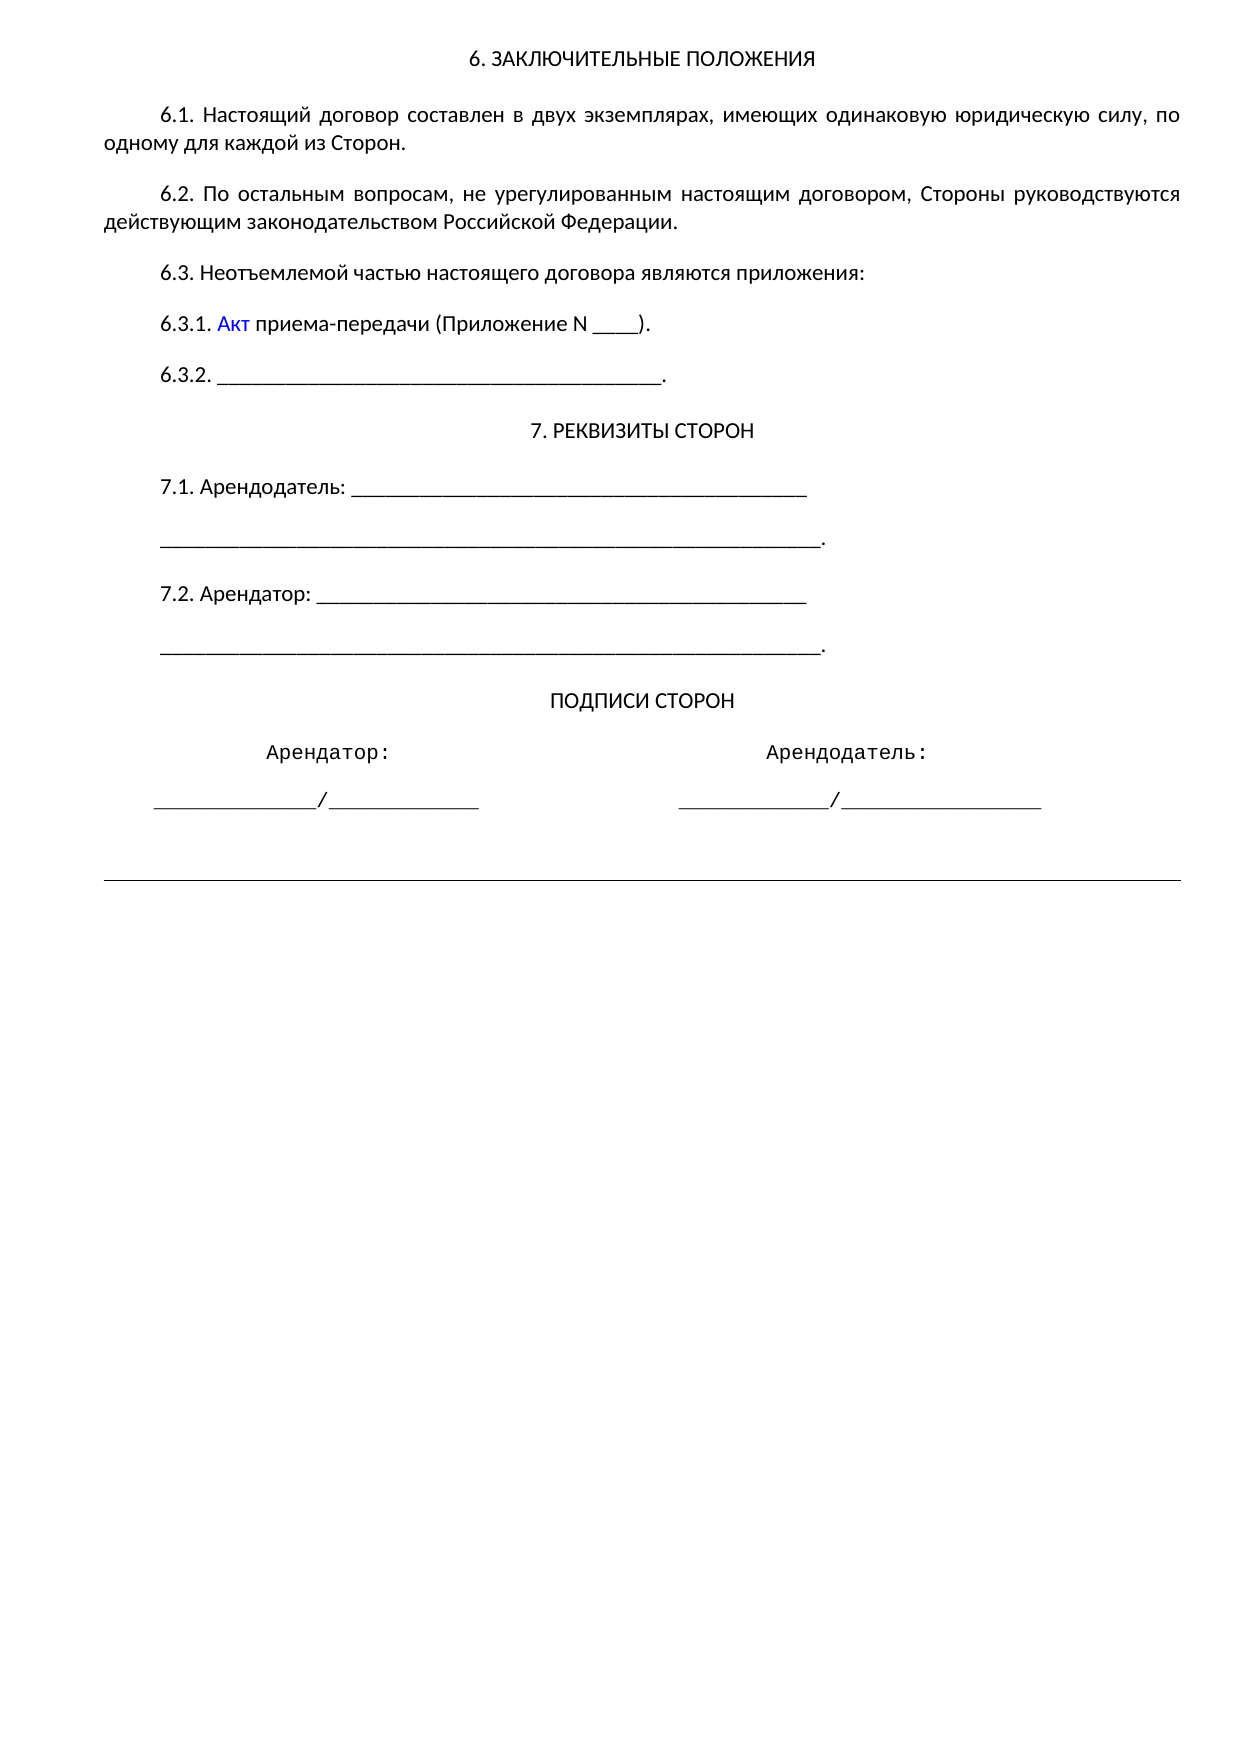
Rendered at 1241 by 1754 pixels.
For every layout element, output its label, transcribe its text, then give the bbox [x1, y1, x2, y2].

text 6.2. По остальным вопросам, не урегулированным настоящим договором, Стороны руководствуются действующим законодательством Российской Федерации. [103, 179, 1181, 235]
text 7.2. Арендатор: ___________________________________________ [103, 579, 1181, 607]
text _____________/____________ ____________/________________ [103, 789, 1181, 813]
text 6.3.2. _______________________________________. [103, 360, 1181, 388]
text 6. ЗАКЛЮЧИТЕЛЬНЫЕ ПОЛОЖЕНИЯ [103, 44, 1181, 72]
text Арендатор: Арендодатель: [103, 742, 1181, 766]
text 6.1. Настоящий договор составлен в двух экземплярах, имеющих одинаковую юридическую силу, по одному для каждой из Сторон. [103, 100, 1181, 156]
text ПОДПИСИ СТОРОН [103, 686, 1181, 714]
text __________________________________________________________. [103, 630, 1181, 658]
text 7. РЕКВИЗИТЫ СТОРОН [103, 416, 1181, 444]
text 6.3. Неотъемлемой частью настоящего договора являются приложения: [103, 258, 1181, 286]
text 7.1. Арендодатель: ________________________________________ [103, 472, 1181, 500]
text __________________________________________________________. [103, 523, 1181, 551]
text 6.3.1. Акт приема-передачи (Приложение N ____). [103, 309, 1181, 337]
